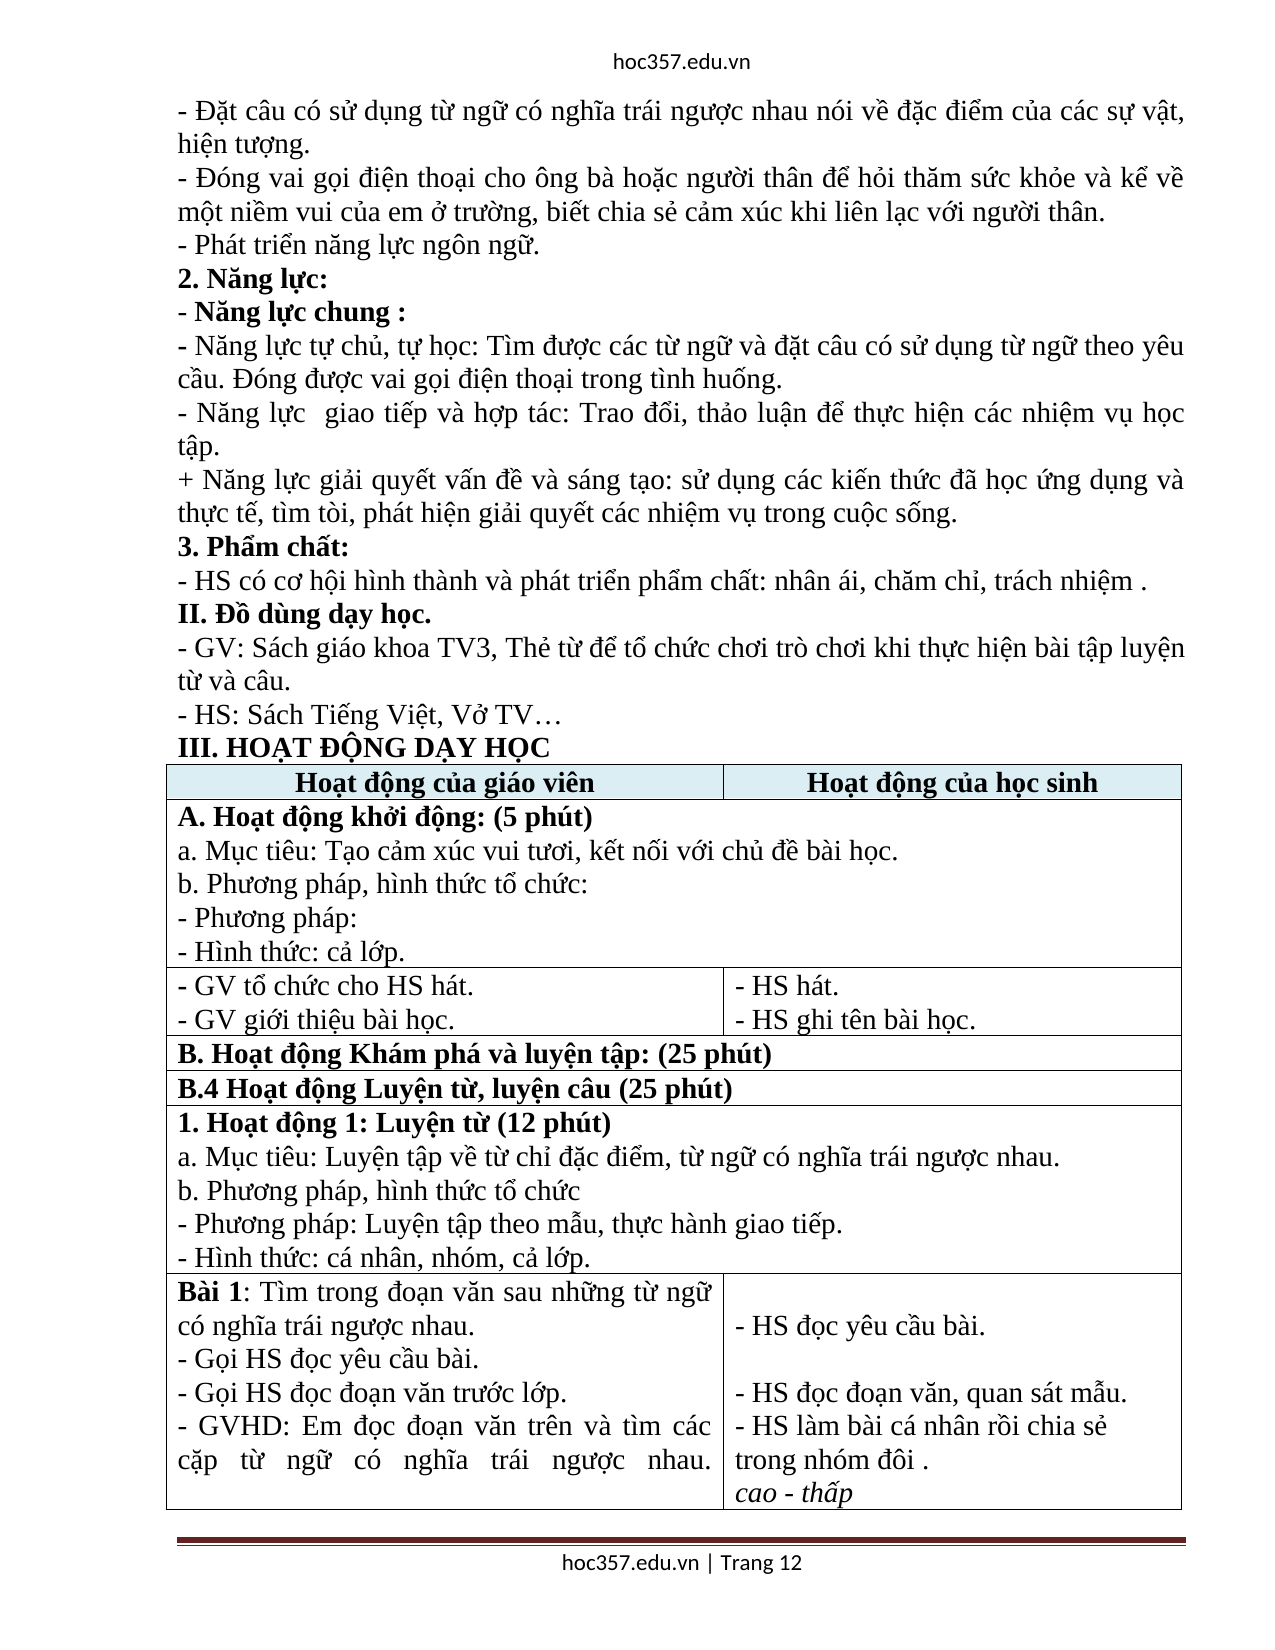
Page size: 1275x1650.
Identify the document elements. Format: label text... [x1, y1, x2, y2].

text 3. Phẩm chất: [177, 529, 1186, 563]
table_cell A. Hoạt động khởi động: (5 phút) a. Mục tiêu: Tạo cảm xúc vui tươi, kết nối với chủ đề bài học. b. Phương pháp, hình thức tổ chức: - Phương pháp: - Hình thức: cả lớp. [167, 800, 1181, 967]
table_cell 1. Hoạt động 1: Luyện từ (12 phút) a. Mục tiêu: Luyện tập về từ chỉ đặc điểm, từ ngữ có nghĩa trái ngược nhau. b. Phương pháp, hình thức tổ chức - Phương pháp: Luyện tập theo mẫu, thực hành giao tiếp. - Hình thức: cá nhân, nhóm, cả lớp. [167, 1106, 1181, 1273]
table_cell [167, 1274, 723, 1509]
table_cell - GV tổ chức cho HS hát. - GV giới thiệu bài học. [167, 968, 723, 1035]
text - HS có cơ hội hình thành và phát triển phẩm chất: nhân ái, chăm chỉ, trách nhiệm . [177, 563, 1186, 596]
text III. HOẠT ĐỘNG DẠY HỌC [177, 730, 1186, 764]
table_header Hoạt động của giáo viên [167, 765, 723, 798]
table_cell B. Hoạt động Khám phá và luyện tập: (25 phút) [167, 1036, 1181, 1070]
text - Phát triển năng lực ngôn ngữ. [177, 227, 1186, 261]
text - Năng lực chung : [177, 294, 1186, 328]
text 2. Năng lực: [177, 261, 1186, 294]
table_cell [724, 1274, 1181, 1509]
text - GV: Sách giáo khoa TV3, Thẻ từ để tổ chức chơi trò chơi khi thực hiện bài tập luyện từ và câu. [177, 630, 1186, 697]
text - Đóng vai gọi điện thoại cho ông bà hoặc người thân để hỏi thăm sức khỏe và kể về một niềm vui của em ở trường, biết chia sẻ cảm xúc khi liên lạc với người thân. [177, 160, 1186, 227]
table_header Hoạt động của học sinh [724, 765, 1181, 798]
table_cell B.4 Hoạt động Luyện từ, luyện câu (25 phút) [167, 1071, 1181, 1104]
text - Đặt câu có sử dụng từ ngữ có nghĩa trái ngược nhau nói về đặc điểm của các sự vật, hiện tượng. [177, 93, 1186, 160]
table_cell - HS hát. - HS ghi tên bài học. [724, 968, 1181, 1035]
text + Năng lực giải quyết vấn đề và sáng tạo: sử dụng các kiến thức đã học ứng dụng và thực tế, tìm tòi, phát hiện giải quyết các nhiệm vụ trong cuộc sống. [177, 462, 1186, 529]
text - Năng lực tự chủ, tự học: Tìm được các từ ngữ và đặt câu có sử dụng từ ngữ theo yêu cầu. Đóng được vai gọi điện thoại trong tình huống. [177, 328, 1186, 395]
text - HS: Sách Tiếng Việt, Vở TV… [177, 697, 1186, 730]
text II. Đồ dùng dạy học. [177, 596, 1186, 630]
text - Năng lực giao tiếp và hợp tác: Trao đổi, thảo luận để thực hiện các nhiệm vụ học tập. [177, 395, 1186, 462]
